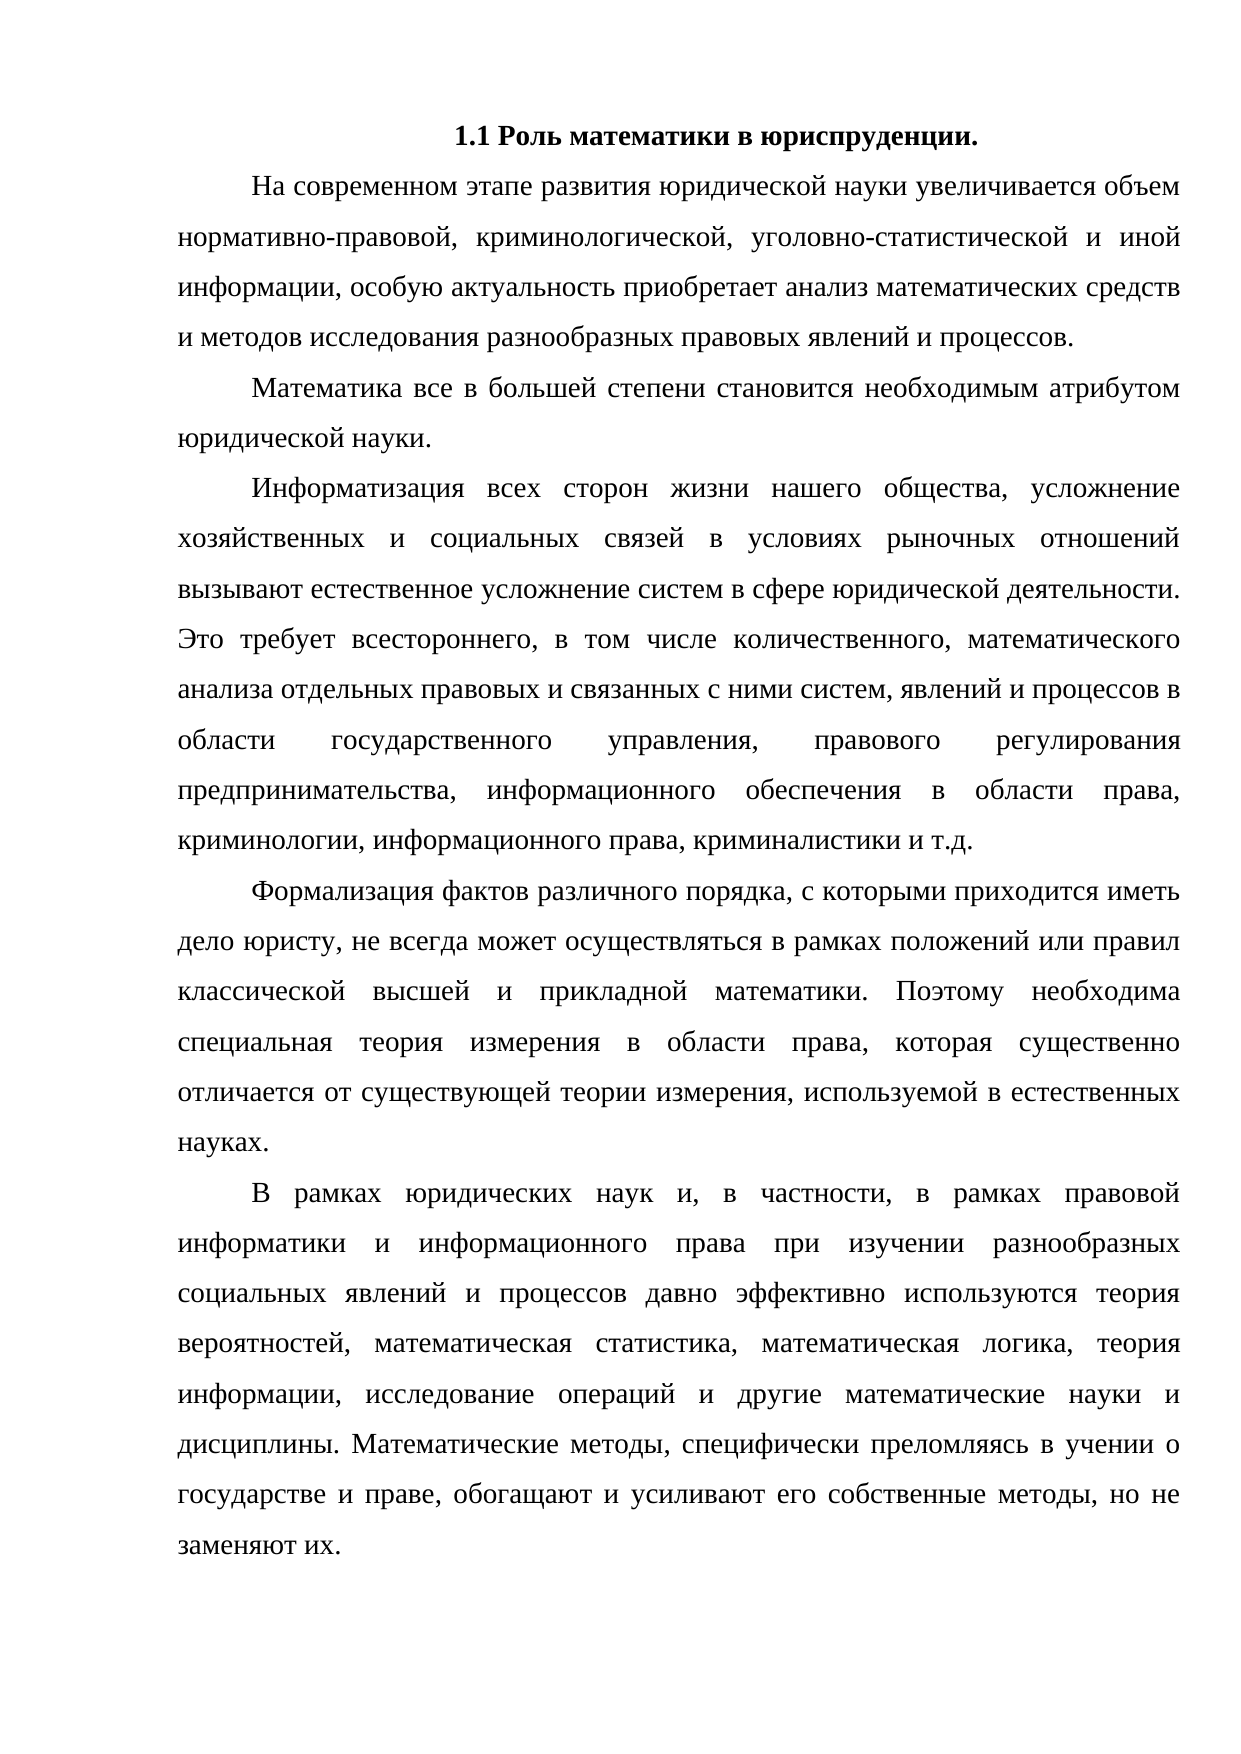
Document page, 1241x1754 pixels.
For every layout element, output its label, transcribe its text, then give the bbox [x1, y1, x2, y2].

text Информатизация всех сторон жизни нашего общества, усложнение хозяйственных и социальных связей в условиях рыночных отношений вызывают естественное усложнение систем в сфере юридической деятельности. Это требует всестороннего, в том числе количественного, математического анализа отдельных правовых и связанных с ними систем, явлений и процессов в области государственного управления, правового регулирования предпринимательства, информационного обеспечения в области права, криминологии, информационного права, криминалистики и т.д. [177, 470, 1181, 856]
text В рамках юридических наук и, в частности, в рамках правовой информатики и информационного права при изучении разнообразных социальных явлений и процессов давно эффективно используются теория вероятностей, математическая статистика, математическая логика, теория информации, исследование операций и другие математические науки и дисциплины. Математические методы, специфически преломляясь в учении о государстве и праве, обогащают и усиливают его собственные методы, но не заменяют их. [177, 1175, 1181, 1560]
text На современном этапе развития юридической науки увеличивается объем нормативно-правовой, криминологической, уголовно-статистической и иной информации, особую актуальность приобретает анализ математических средств и методов исследования разнообразных правовых явлений и процессов. [177, 168, 1181, 353]
text Математика все в большей степени становится необходимым атрибутом юридической науки. [177, 370, 1181, 453]
text Формализация фактов различного порядка, с которыми приходится иметь дело юристу, не всегда может осуществляться в рамках положений или правил классической высшей и прикладной математики. Поэтому необходима специальная теория измерения в области права, которая существенно отличается от существующей теории измерения, используемой в естественных науках. [177, 873, 1181, 1158]
text 1.1 Роль математики в юриспруденции. [177, 118, 1181, 152]
